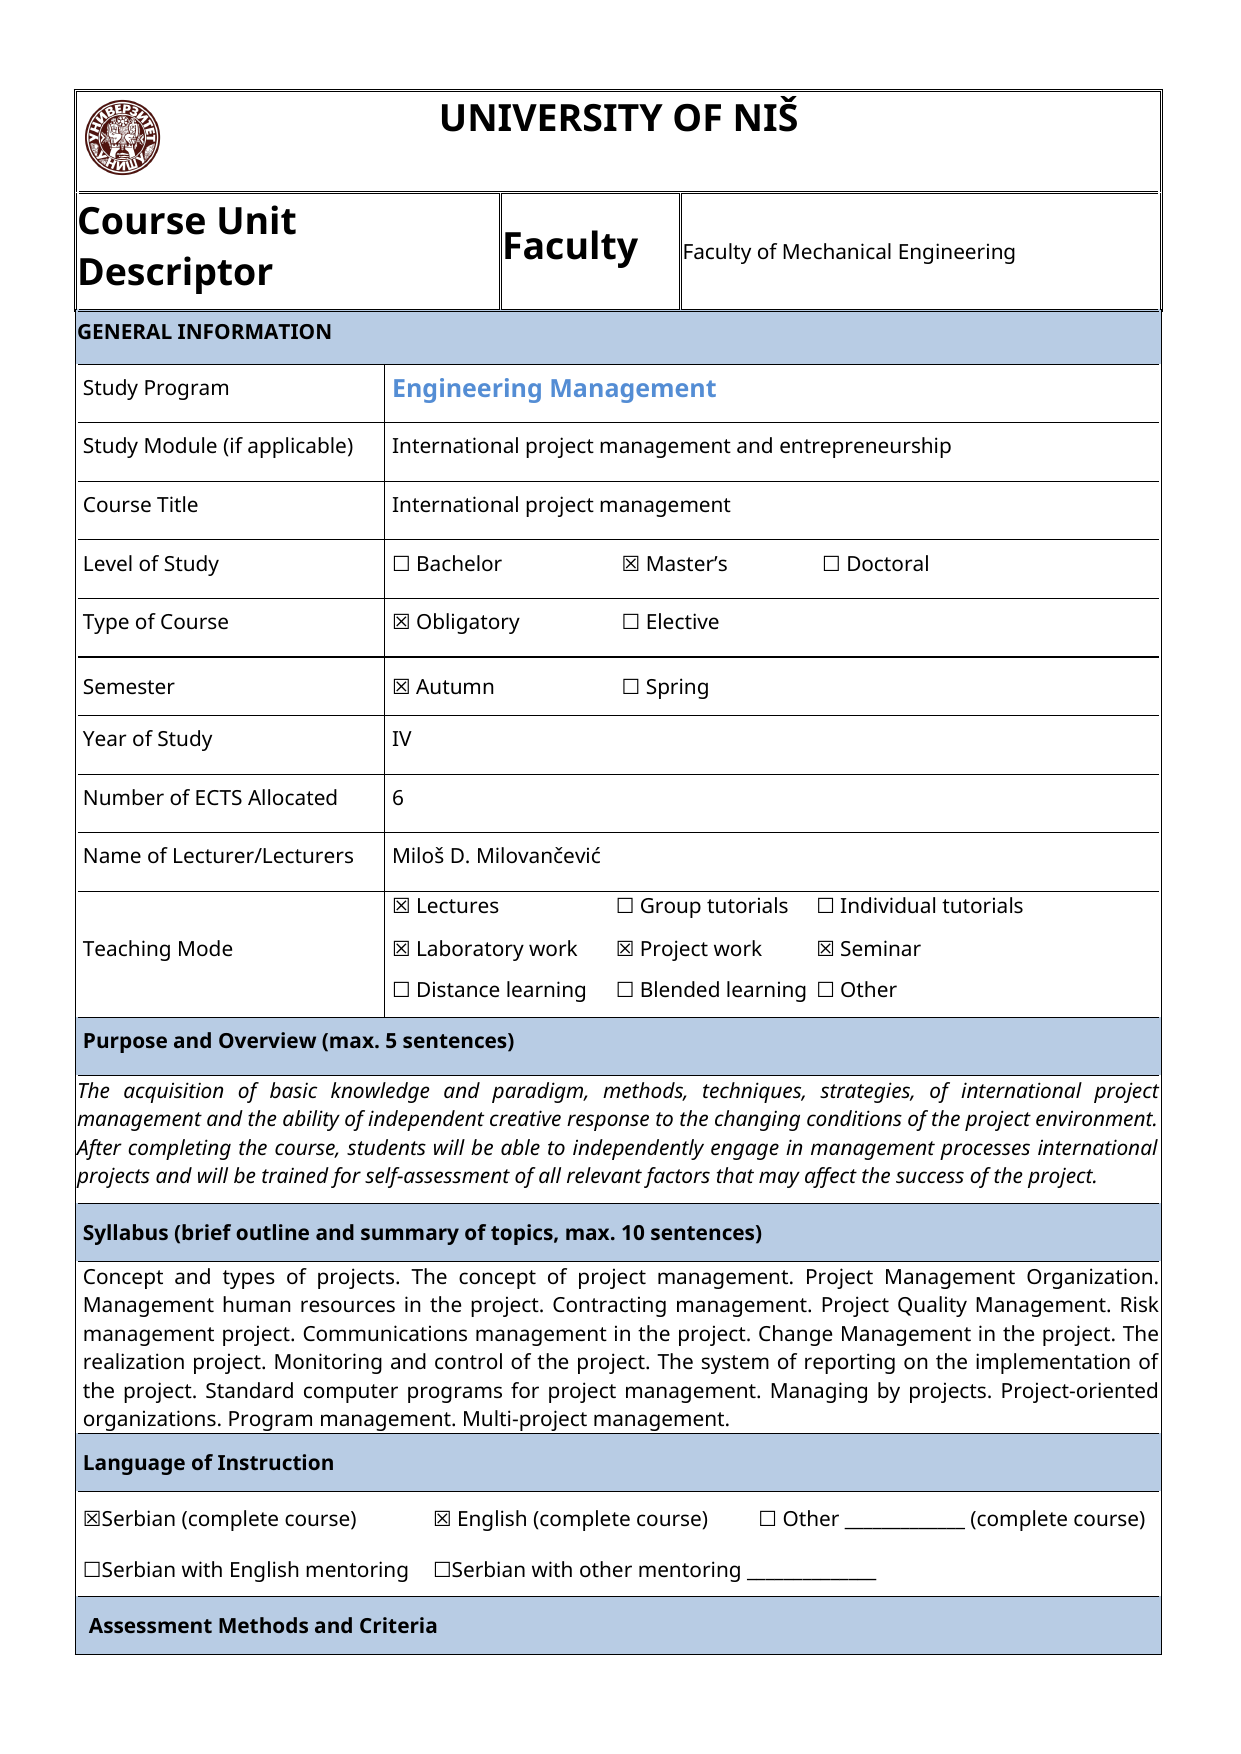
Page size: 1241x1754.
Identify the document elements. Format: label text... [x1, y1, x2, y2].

table_cell Serbian with other mentoring ______________ [431, 1544, 1161, 1596]
table_cell Teaching Mode [76, 891, 384, 1017]
table_cell Concept and types of projects. The concept of project management. Project Management Organization. Management human resources in the project. Contracting management. Project Quality Management. Risk management project. Communications management in the project. Change Management in the project. The realization project. Monitoring and control of the project. The system of reporting on the implementation of the project. Standard computer programs for project management. Managing by projects. Project-oriented organizations. Program management. Multi-project management. [76, 1261, 1161, 1433]
table_cell Study Module (if applicable) [76, 422, 384, 481]
table_cell Autumn [385, 658, 614, 715]
table_cell Assessment Methods and Criteria [76, 1596, 1161, 1654]
table_cell Semester [76, 656, 384, 715]
table_cell Other _____________ (complete course) [757, 1491, 1161, 1543]
table_cell Serbian (complete course) [76, 1491, 431, 1543]
table_cell Number of ECTS Allocated [76, 774, 384, 832]
table_cell Course Title [76, 481, 384, 539]
table_cell Group tutorials [614, 892, 814, 933]
table_cell Bachelor [385, 540, 614, 598]
table_cell Year of Study [76, 715, 384, 773]
table_cell Blended learning [614, 975, 814, 1017]
table_cell Language of Instruction [76, 1433, 1161, 1491]
table_cell Obligatory [385, 599, 614, 656]
table_cell Distance learning [385, 975, 614, 1017]
table_cell International project management and entrepreneurship [385, 422, 1161, 481]
table_cell 6 [385, 774, 1161, 832]
table_cell Lectures [385, 892, 614, 933]
table_cell Course Unit Descriptor [75, 191, 500, 309]
table_cell Spring [614, 656, 1161, 715]
table_cell International project management [385, 481, 1161, 539]
table_cell Purpose and Overview (max. 5 sentences) [76, 1017, 1161, 1075]
table_cell Miloš D. Milovančević [385, 832, 1161, 891]
table_cell GENERAL INFORMATION [76, 309, 1161, 364]
table_cell Study Program [76, 364, 384, 422]
table_cell The acquisition of basic knowledge and paradigm, methods, techniques, strategies, of international project management and the ability of independent creative response to the changing conditions of the project environment. After completing the course, students will be able to independently engage in management processes international projects and will be trained for self-assessment of all relevant factors that may affect the success of the project. [76, 1075, 1161, 1202]
table_cell Laboratory work [385, 933, 614, 974]
table_cell Level of Study [76, 539, 384, 598]
table_cell Master’s [614, 540, 814, 598]
table_cell Name of Lecturer/Lecturers [76, 832, 384, 891]
table_cell Engineering Management [385, 364, 1161, 422]
table_cell Faculty of Mechanical Engineering [681, 191, 1162, 309]
table_cell Faculty [502, 194, 679, 309]
table_cell Individual tutorials [814, 891, 1161, 933]
table_cell English (complete course) [431, 1492, 757, 1543]
table_cell Elective [614, 598, 1161, 656]
table_cell IV [385, 715, 1161, 773]
table_header UNIVERSITY OF NIŠ [77, 92, 1160, 191]
table_cell Type of Course [76, 598, 384, 656]
table_cell Syllabus (brief outline and summary of topics, max. 10 sentences) [76, 1203, 1161, 1261]
table_cell Project work [614, 933, 814, 974]
table_cell Doctoral [814, 539, 1161, 598]
table_cell Serbian with English mentoring [76, 1544, 431, 1596]
table_cell Other [814, 975, 1161, 1017]
table_cell Seminar [814, 933, 1161, 974]
